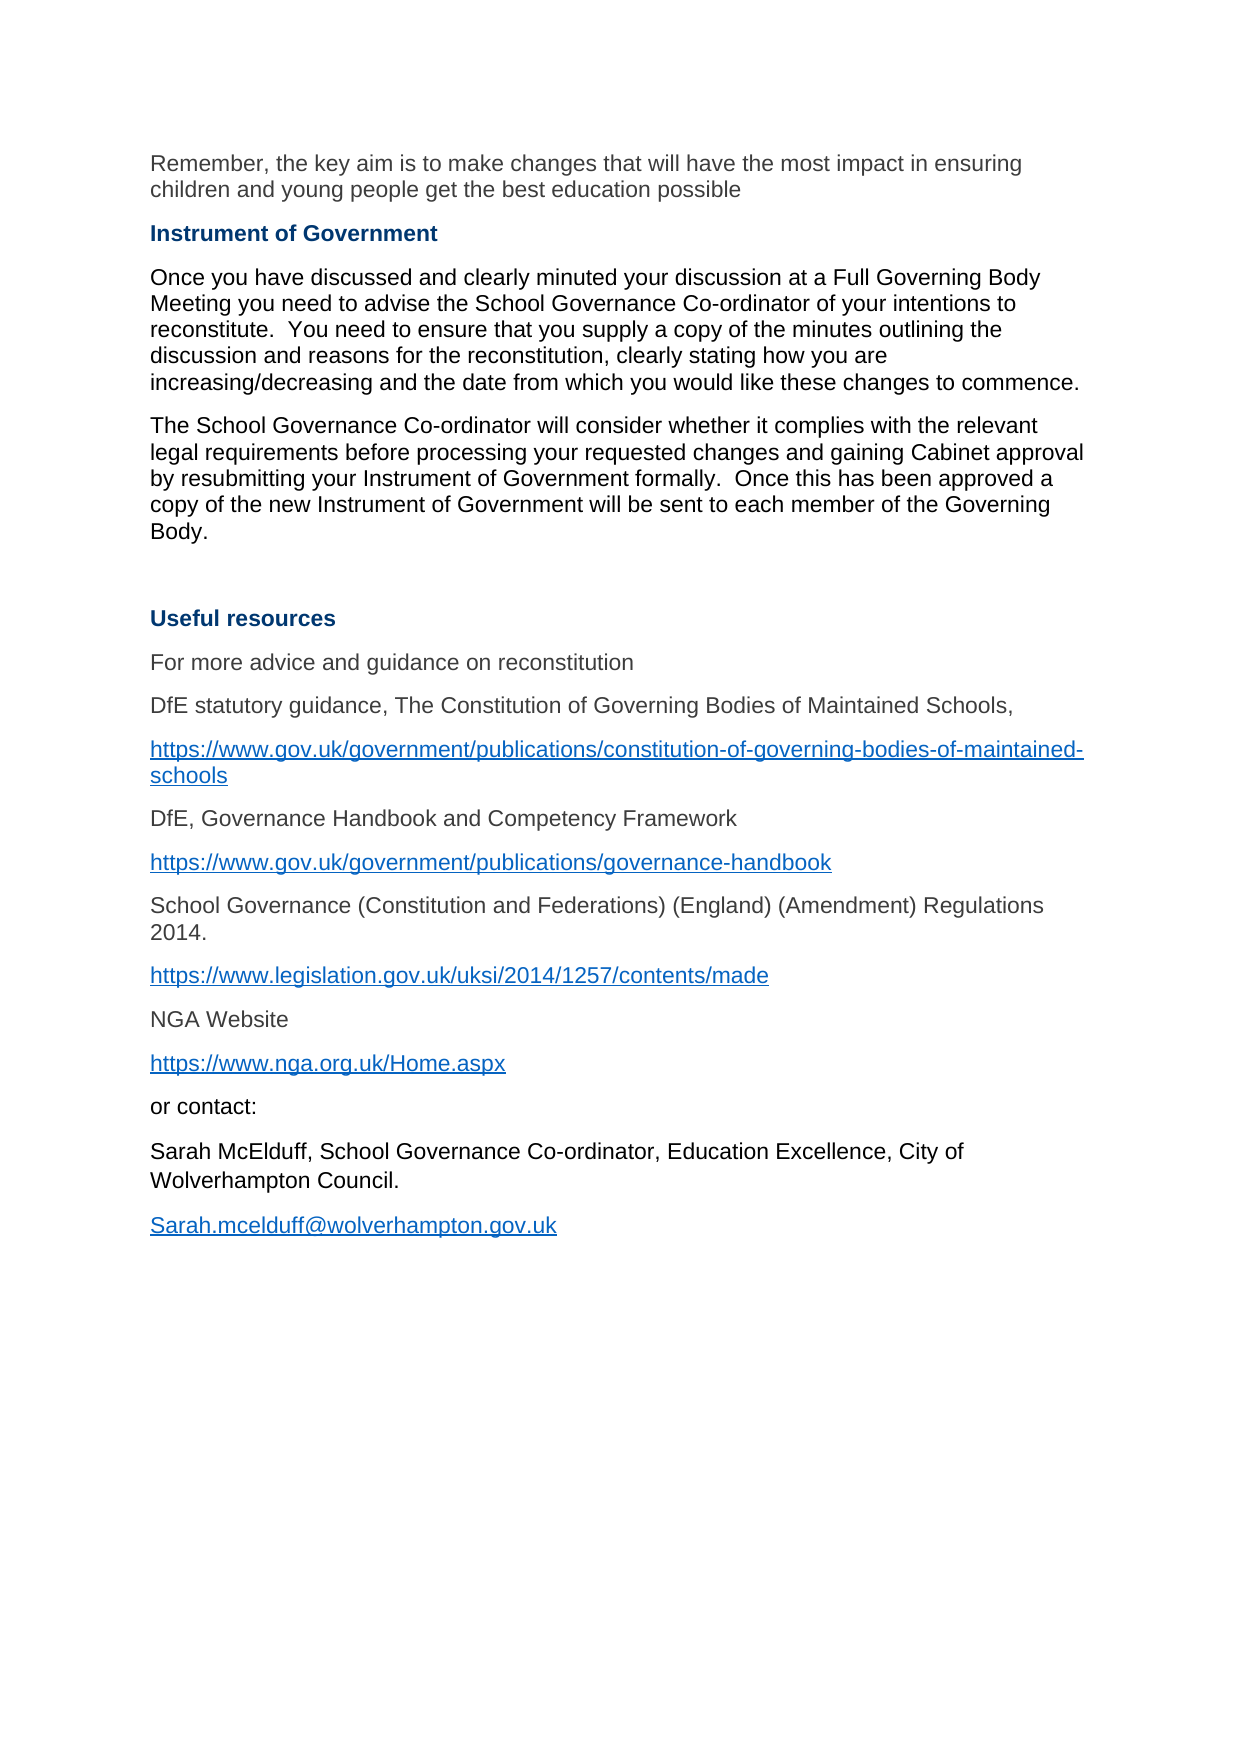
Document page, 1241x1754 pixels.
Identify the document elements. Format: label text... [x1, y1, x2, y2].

text https://www.nga.org.uk/Home.aspx [150, 1049, 1090, 1076]
text https://www.gov.uk/government/publications/constitution-of-governing-bodies-of-maintained-schools [150, 736, 1090, 788]
text or contact: [150, 1093, 1090, 1119]
text Useful resources [150, 605, 1090, 631]
text https://www.legislation.gov.uk/uksi/2014/1257/contents/made [150, 962, 1090, 989]
text Remember, the key aim is to make changes that will have the most impact in ensuring children and young people get the best education possible [150, 150, 1090, 203]
text Sarah.mcelduff@wolverhampton.gov.uk [150, 1212, 1090, 1238]
text https://www.gov.uk/government/publications/governance-handbook [150, 849, 1090, 875]
text DfE statutory guidance, The Constitution of Governing Bodies of Maintained Schools, [150, 692, 1090, 718]
text DfE, Governance Handbook and Competency Framework [150, 805, 1090, 832]
text For more advice and guidance on reconstitution [150, 648, 1090, 675]
text Sarah McElduff, School Governance Co-ordinator, Education Excellence, City of Wolverhampton Council. [150, 1138, 1090, 1193]
text Instrument of Government [150, 220, 1090, 246]
text The School Governance Co-ordinator will consider whether it complies with the relevant legal requirements before processing your requested changes and gaining Cabinet approval by resubmitting your Instrument of Government formally. Once this has been approved a copy of the new Instrument of Government will be sent to each member of the Governing Body. [150, 412, 1090, 544]
text NGA Website [150, 1006, 1090, 1032]
text School Governance (Constitution and Federations) (England) (Amendment) Regulations 2014. [150, 892, 1090, 945]
text Once you have discussed and clearly minuted your discussion at a Full Governing Body Meeting you need to advise the School Governance Co-ordinator of your intentions to reconstitute. You need to ensure that you supply a copy of the minutes outlining the discussion and reasons for the reconstitution, clearly stating how you are increasing/decreasing and the date from which you would like these changes to commence. [150, 263, 1090, 395]
